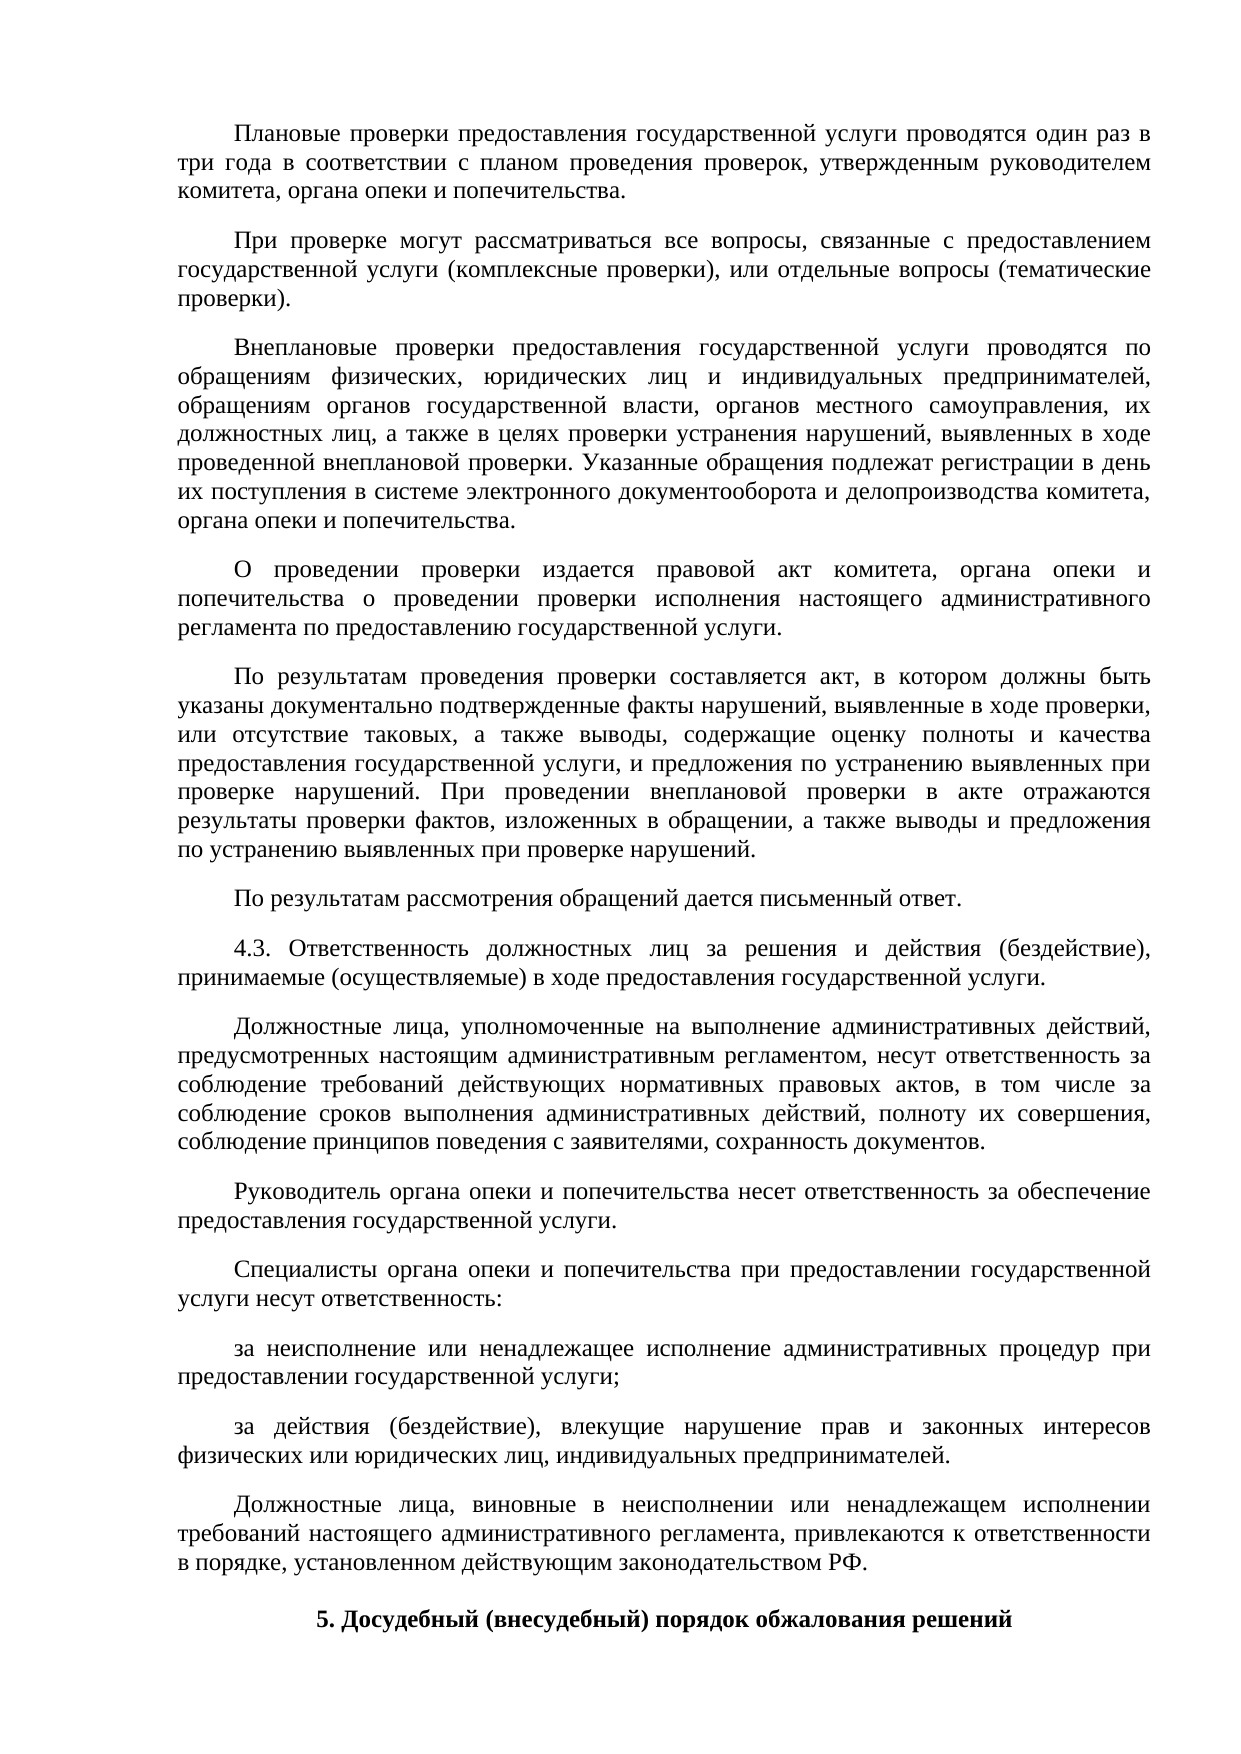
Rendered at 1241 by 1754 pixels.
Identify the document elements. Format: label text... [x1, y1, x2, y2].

text При проверке могут рассматриваться все вопросы, связанные с предоставлением государственной услуги (комплексные проверки), или отдельные вопросы (тематические проверки). [177, 225, 1152, 311]
text 4.3. Ответственность должностных лиц за решения и действия (бездействие), принимаемые (осуществляемые) в ходе предоставления государственной услуги. [177, 933, 1152, 991]
text Внеплановые проверки предоставления государственной услуги проводятся по обращениям физических, юридических лиц и индивидуальных предпринимателей, обращениям органов государственной власти, органов местного самоуправления, их должностных лиц, а также в целях проверки устранения нарушений, выявленных в ходе проведенной внеплановой проверки. Указанные обращения подлежат регистрации в день их поступления в системе электронного документооборота и делопроизводства комитета, органа опеки и попечительства. [177, 332, 1152, 533]
text О проведении проверки издается правовой акт комитета, органа опеки и попечительства о проведении проверки исполнения настоящего административного регламента по предоставлению государственной услуги. [177, 554, 1152, 641]
text 5. Досудебный (внесудебный) порядок обжалования решений [177, 1604, 1152, 1633]
text Специалисты органа опеки и попечительства при предоставлении государственной услуги несут ответственность: [177, 1254, 1152, 1312]
text за неисполнение или ненадлежащее исполнение административных процедур при предоставлении государственной услуги; [177, 1333, 1152, 1390]
text Плановые проверки предоставления государственной услуги проводятся один раз в три года в соответствии с планом проведения проверок, утвержденным руководителем комитета, органа опеки и попечительства. [177, 118, 1152, 204]
text за действия (бездействие), влекущие нарушение прав и законных интересов физических или юридических лиц, индивидуальных предпринимателей. [177, 1411, 1152, 1468]
text По результатам проведения проверки составляется акт, в котором должны быть указаны документально подтвержденные факты нарушений, выявленные в ходе проверки, или отсутствие таковых, а также выводы, содержащие оценку полноты и качества предоставления государственной услуги, и предложения по устранению выявленных при проверке нарушений. При проведении внеплановой проверки в акте отражаются результаты проверки фактов, изложенных в обращении, а также выводы и предложения по устранению выявленных при проверке нарушений. [177, 661, 1152, 863]
text Должностные лица, уполномоченные на выполнение административных действий, предусмотренных настоящим административным регламентом, несут ответственность за соблюдение требований действующих нормативных правовых актов, в том числе за соблюдение сроков выполнения административных действий, полноту их совершения, соблюдение принципов поведения с заявителями, сохранность документов. [177, 1011, 1152, 1155]
text Руководитель органа опеки и попечительства несет ответственность за обеспечение предоставления государственной услуги. [177, 1176, 1152, 1233]
text По результатам рассмотрения обращений дается письменный ответ. [177, 883, 1152, 912]
text Должностные лица, виновные в неисполнении или ненадлежащем исполнении требований настоящего административного регламента, привлекаются к ответственности в порядке, установленном действующим законодательством РФ. [177, 1489, 1152, 1576]
